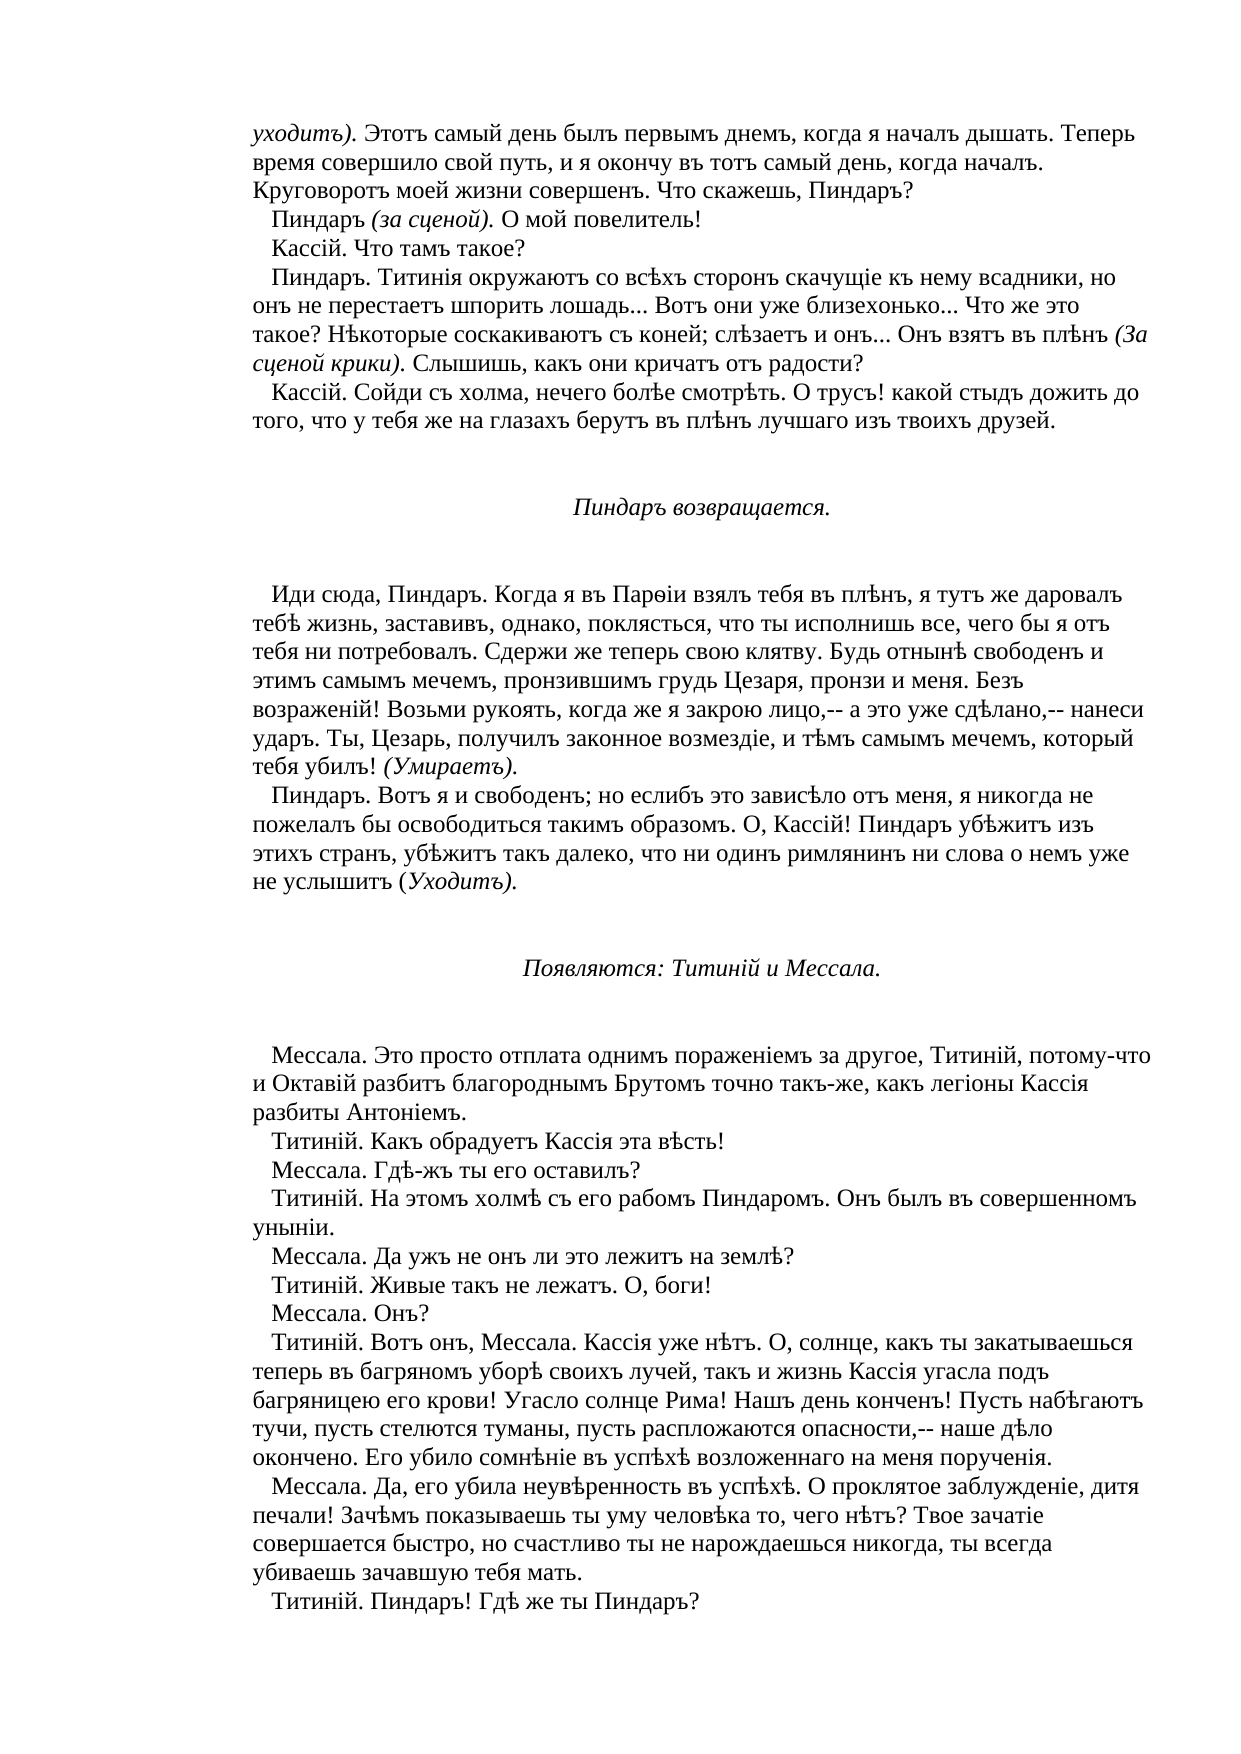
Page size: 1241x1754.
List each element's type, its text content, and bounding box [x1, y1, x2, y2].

text Пиндаръ. Титинія окружаютъ со всѣхъ сторонъ скачущіе къ нему всадники, но онъ не перестаетъ шпорить лошадь... Вотъ они уже близехонько... Что же это такое? Нѣкоторые соскакиваютъ съ коней; слѣзаетъ и онъ... Онъ взятъ въ плѣнъ (За сценой крики). Слышишь, какъ они кричатъ отъ радости? [252, 262, 1152, 377]
text Мессала. Это просто отплата однимъ пораженіемъ за другое, Титиній, потому-что и Октавій разбитъ благороднымъ Брутомъ точно такъ-же, какъ легіоны Кассія разбиты Антоніемъ. [252, 1040, 1152, 1126]
text Появляются: Титиній и Мессала. [252, 953, 1152, 982]
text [252, 118, 1152, 204]
text Титиній. Живые такъ не лежатъ. О, боги! [252, 1270, 1152, 1298]
text Пиндаръ (за сценой). О мой повелитель! [252, 204, 1152, 233]
text Титиній. Какъ обрадуетъ Кассія эта вѣсть! [252, 1126, 1152, 1155]
text Титиній. Вотъ онъ, Мессала. Кассія уже нѣтъ. О, солнце, какъ ты закатываешься теперь въ багряномъ уборѣ своихъ лучей, такъ и жизнь Кассія угасла подъ багряницею его крови! Угасло солнце Рима! Нашъ день конченъ! Пусть набѣгаютъ тучи, пусть стелются туманы, пусть распложаются опасности,-- наше дѣло окончено. Его убило сомнѣніе въ успѣхѣ возложеннаго на меня порученія. [252, 1327, 1152, 1471]
text Титиній. На этомъ холмѣ съ его рабомъ Пиндаромъ. Онъ былъ въ совершенномъ уныніи. [252, 1183, 1152, 1241]
text Пиндаръ возвращается. [252, 492, 1152, 521]
text Мессала. Да, его убила неувѣренность въ успѣхѣ. О проклятое заблужденіе, дитя печали! Зачѣмъ показываешь ты уму человѣка то, чего нѣтъ? Твое зачатіе совершается быстро, но счастливо ты не нарождаешься никогда, ты всегда убиваешь зачавшую тебя мать. [252, 1471, 1152, 1586]
text Мессала. Да ужъ не онъ ли это лежитъ на землѣ? [252, 1241, 1152, 1270]
text Пиндаръ. Вотъ я и свободенъ; но еслибъ это зависѣло отъ меня, я никогда не пожелалъ бы освободиться такимъ образомъ. О, Кассій! Пиндаръ убѣжитъ изъ этихъ странъ, убѣжитъ такъ далеко, что ни одинъ римлянинъ ни слова о немъ уже не услышитъ (Уходитъ). [252, 780, 1152, 895]
text Мессала. Гдѣ-жъ ты его оставилъ? [252, 1155, 1152, 1183]
text Иди сюда, Пиндаръ. Когда я въ Парѳіи взялъ тебя въ плѣнъ, я тутъ же даровалъ тебѣ жизнь, заставивъ, однако, поклясться, что ты исполнишь все, чего бы я отъ тебя ни потребовалъ. Сдержи же теперь свою клятву. Будь отнынѣ свободенъ и этимъ самымъ мечемъ, пронзившимъ грудь Цезаря, пронзи и меня. Безъ возраженій! Возьми рукоять, когда же я закрою лицо,-- а это уже сдѣлано,-- нанеси ударъ. Ты, Цезарь, получилъ законное возмездіе, и тѣмъ самымъ мечемъ, который тебя убилъ! (Умираетъ). [252, 579, 1152, 780]
text Мессала. Онъ? [252, 1298, 1152, 1327]
text Кассій. Сойди съ холма, нечего болѣе смотрѣть. О трусъ! какой стыдъ дожить до того, что у тебя же на глазахъ берутъ въ плѣнъ лучшаго изъ твоихъ друзей. [252, 377, 1152, 434]
text Титиній. Пиндаръ! Гдѣ же ты Пиндаръ? [252, 1586, 1152, 1615]
text Кассій. Что тамъ такое? [252, 233, 1152, 262]
